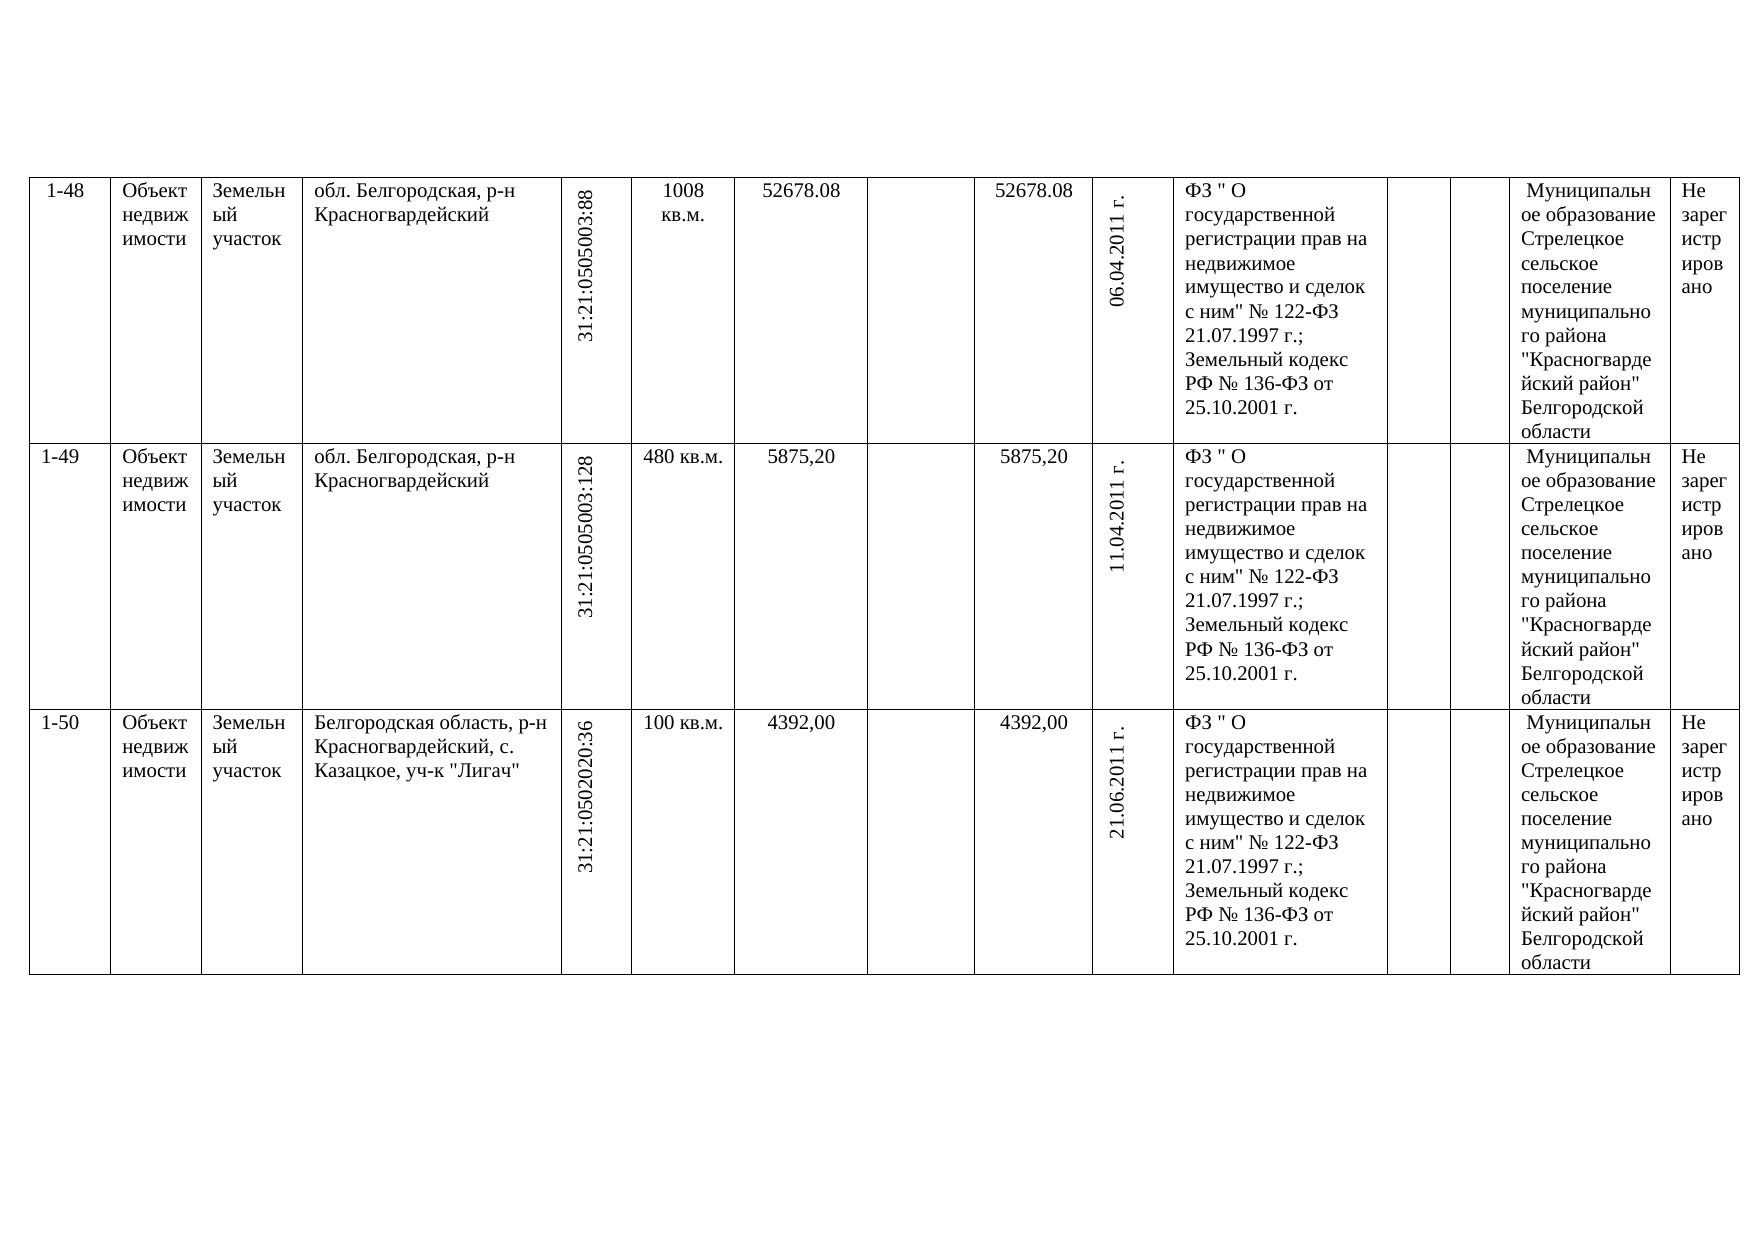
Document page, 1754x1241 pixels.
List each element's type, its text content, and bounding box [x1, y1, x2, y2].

table_cell 52678.08 [975, 178, 1092, 443]
table_cell Объект недвижимости [111, 444, 201, 709]
table_cell Муниципальное образование Стрелецкое сельское поселение муниципального района "Красногвардейский район" Белгородской области [1510, 444, 1670, 709]
table_cell 06.04.2011 г. [1093, 178, 1173, 443]
table_cell [868, 444, 974, 709]
table_cell 480 кв.м. [632, 444, 734, 709]
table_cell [1174, 178, 1387, 443]
table_cell Белгородская область, р-н Красногвардейский, с. Казацкое, уч-к "Лигач" [303, 710, 561, 974]
table_cell Не зарегистрировано [1671, 178, 1739, 443]
table_cell [1451, 178, 1509, 443]
table_cell Объект недвижимости [111, 178, 201, 443]
table_cell [868, 710, 974, 974]
table_cell [1388, 710, 1450, 974]
table_cell 31:21:0505003:88 [562, 178, 631, 443]
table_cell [1510, 710, 1670, 974]
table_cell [1174, 710, 1387, 974]
table_cell Не зарегистрировано [1671, 710, 1739, 974]
table_cell 1008 кв.м. [632, 178, 734, 443]
table_cell 11.04.2011 г. [1093, 444, 1173, 709]
table_cell Не зарегистрировано [1671, 444, 1739, 709]
table_cell 100 кв.м. [632, 710, 734, 974]
table_cell 31:21:0505003:128 [562, 444, 631, 709]
table_cell [1451, 444, 1509, 709]
table_cell 52678.08 [735, 178, 867, 443]
table_cell 21.06.2011 г. [1093, 710, 1173, 974]
table_cell ФЗ " О государственной регистрации прав на недвижимое имущество и сделок с ним" № 122-ФЗ 21.07.1997 г.; Земельный кодекс РФ № 136-ФЗ от 25.10.2001 г. [1174, 444, 1387, 709]
table_cell Земельный участок [202, 444, 302, 709]
table_cell 1-48 [30, 178, 110, 443]
table_cell 31:21:0502020:36 [562, 710, 631, 974]
table_cell Земельный участок [202, 710, 302, 974]
table_cell 5875,20 [975, 444, 1092, 709]
table_cell Объект недвижимости [111, 710, 201, 974]
table_cell Земельный участок [202, 178, 302, 443]
table_cell [1451, 710, 1509, 974]
table_cell [1388, 444, 1450, 709]
table_cell обл. Белгородская, р-н Красногвардейский [303, 444, 561, 709]
table_cell [868, 178, 974, 443]
table_cell 1-50 [30, 710, 110, 974]
table_cell 4392,00 [975, 710, 1092, 974]
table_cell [1510, 178, 1670, 443]
table_cell [1388, 178, 1450, 443]
table_cell обл. Белгородская, р-н Красногвардейский [303, 178, 561, 443]
table_cell 1-49 [30, 444, 110, 709]
table_cell 4392,00 [735, 710, 867, 974]
table_cell 5875,20 [735, 444, 867, 709]
